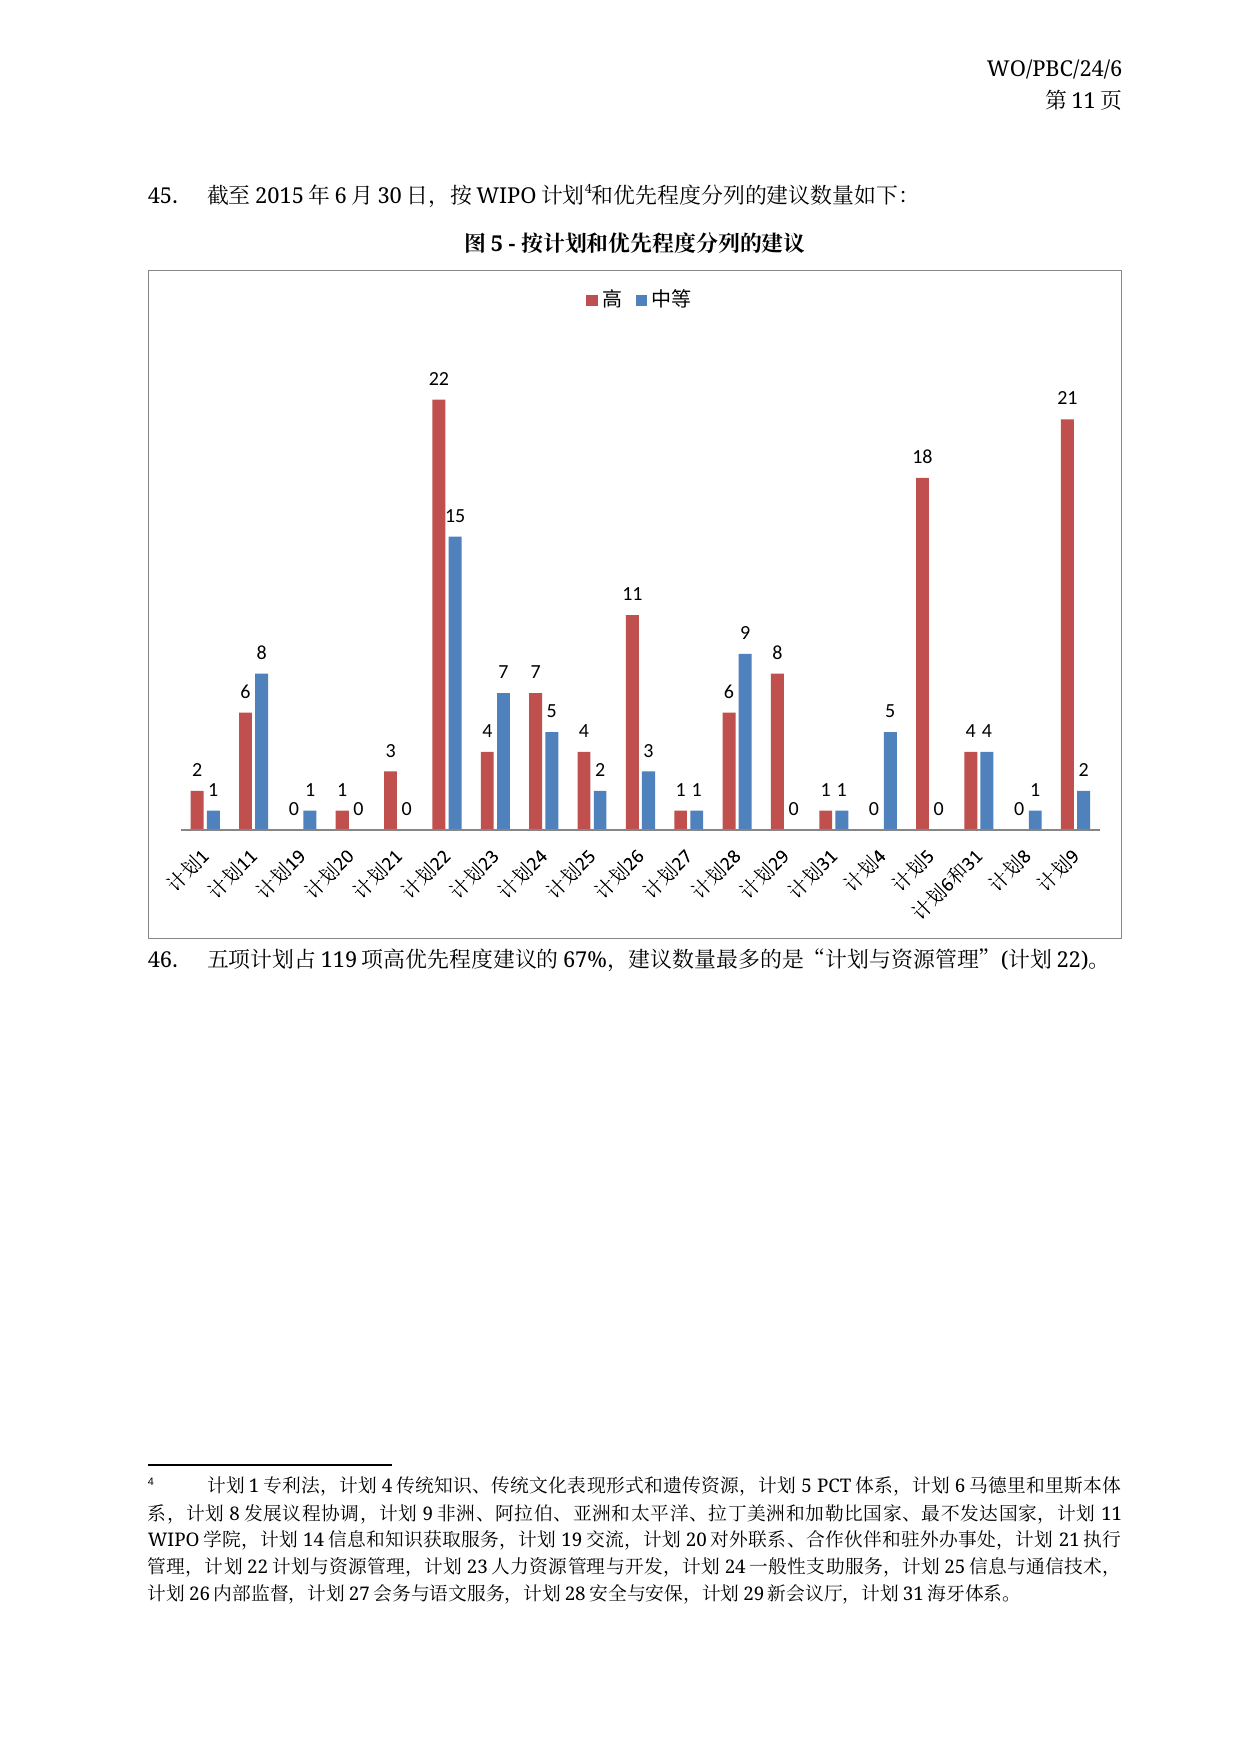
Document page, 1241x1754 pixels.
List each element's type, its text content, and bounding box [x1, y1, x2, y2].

list 截至2015年6月30日，按WIPO计划和优先程度分列的建议数量如下： [148, 174, 1122, 209]
list 图5 - 按计划和优先程度分列的建议 [148, 222, 1122, 257]
list 五项计划占119项高优先程度建议的67%，建议数量最多的是“计划与资源管理”(计划22)。 [148, 939, 1122, 974]
